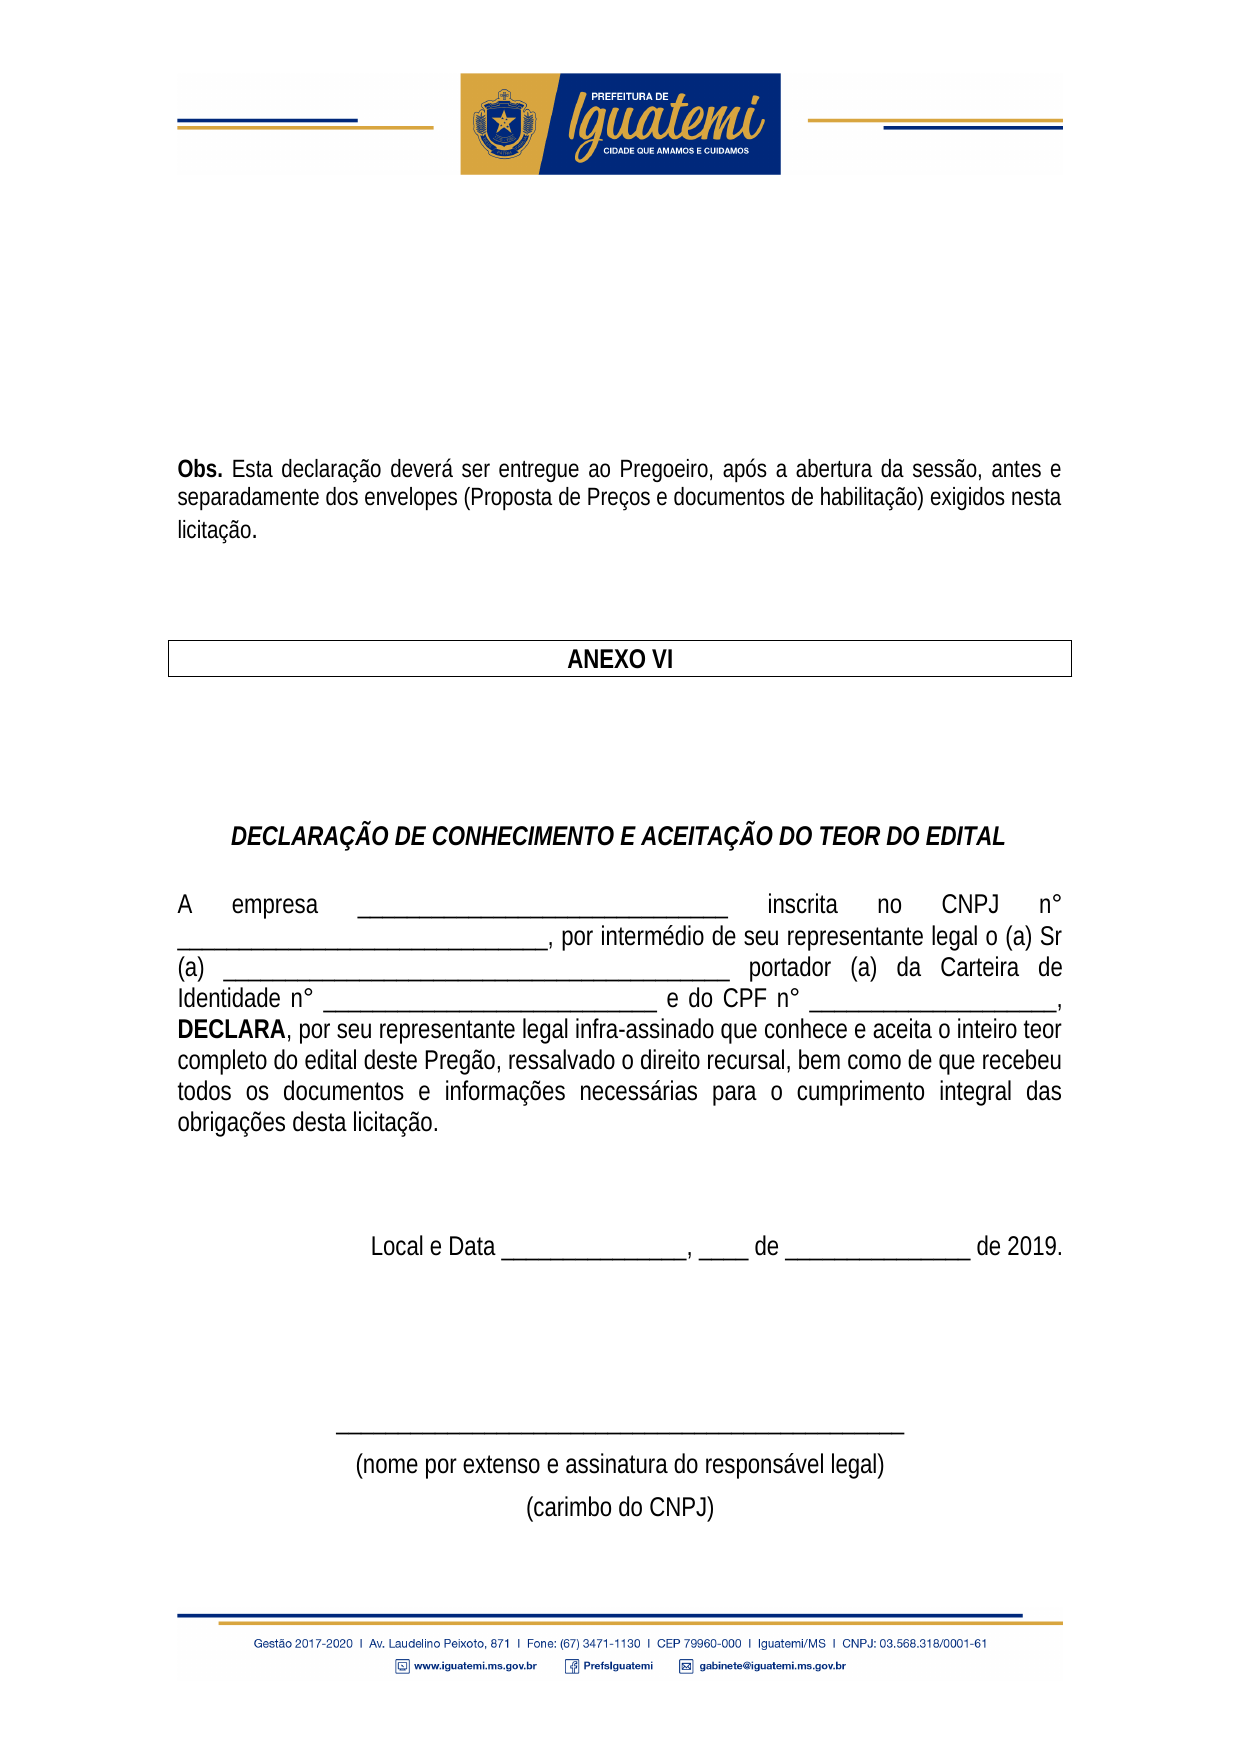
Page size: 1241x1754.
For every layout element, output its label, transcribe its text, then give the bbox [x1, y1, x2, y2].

text A empresa ______________________________ inscrita no CNPJ n° ______________________________, por intermédio de seu representante legal o (a) Sr (a) _________________________________________ portador (a) da Carteira de Identidade n° ___________________________ e do CPF n° ____________________, DECLARA, por seu representante legal infra-assinado que conhece e aceita o inteiro teor completo do edital deste Pregão, ressalvado o direito recursal, bem como de que recebeu todos os documentos e informações necessárias para o cumprimento integral das obrigações desta licitação. [177, 889, 1063, 1137]
text ______________________________________________ [177, 1404, 1063, 1435]
text Local e Data _______________, ____ de _______________ de 2019. [177, 1230, 1063, 1261]
picture [177, 73, 1063, 175]
text ANEXO VI [169, 641, 1071, 676]
subtitle DECLARAÇÃO DE CONHECIMENTO E ACEITAÇÃO DO TEOR DO EDITAL [177, 820, 1063, 851]
text (carimbo do CNPJ) [177, 1491, 1063, 1522]
picture [177, 1607, 1063, 1681]
text Obs. Esta declaração deverá ser entregue ao Pregoeiro, após a abertura da sessão, antes e separadamente dos envelopes (Proposta de Preços e documentos de habilitação) exigidos nesta licitação. [177, 454, 1063, 544]
text (nome por extenso e assinatura do responsável legal) [177, 1448, 1063, 1479]
